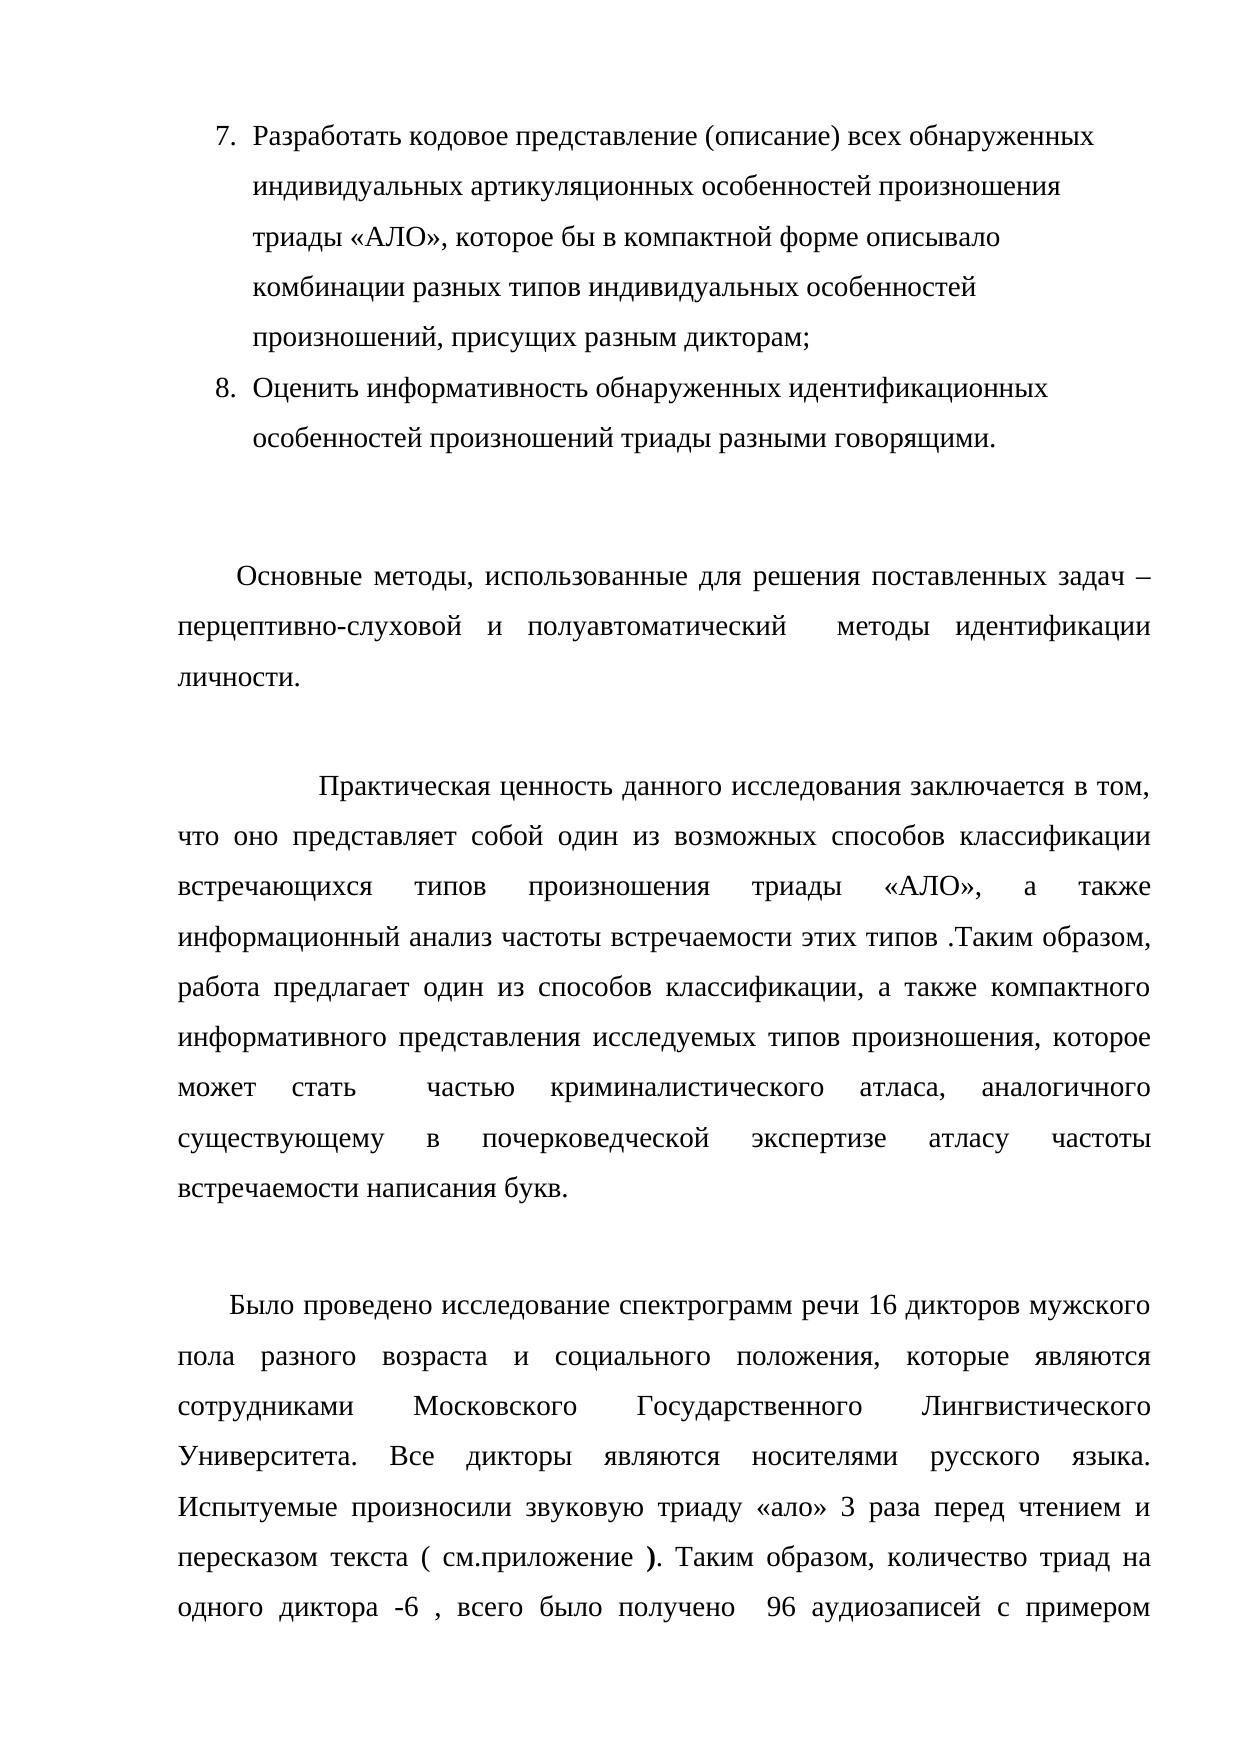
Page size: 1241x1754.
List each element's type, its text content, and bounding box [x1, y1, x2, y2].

list Разработать кодовое представление (описание) всех обнаруженных индивидуальных артикуляционных особенностей произношения триады «АЛО», которое бы в компактной форме описывало комбинации разных типов индивидуальных особенностей произношений, присущих разным дикторам; [215, 118, 1152, 353]
list Оценить информативность обнаруженных идентификационных особенностей произношений триады разными говорящими. [215, 370, 1152, 453]
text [177, 1287, 1152, 1623]
text Основные методы, использованные для решения поставленных задач – перцептивно-слуховой и полуавтоматический методы идентификации личности. [177, 558, 1152, 737]
text Практическая ценность данного исследования заключается в том, что оно представляет собой один из возможных способов классификации встречающихся типов произношения триады «АЛО», а также информационный анализ частоты встречаемости этих типов .Таким образом, работа предлагает один из способов классификации, а также компактного информативного представления исследуемых типов произношения, которое может стать частью криминалистического атласа, аналогичного существующему в почерковедческой экспертизе атласу частоты встречаемости написания букв. [177, 768, 1152, 1204]
